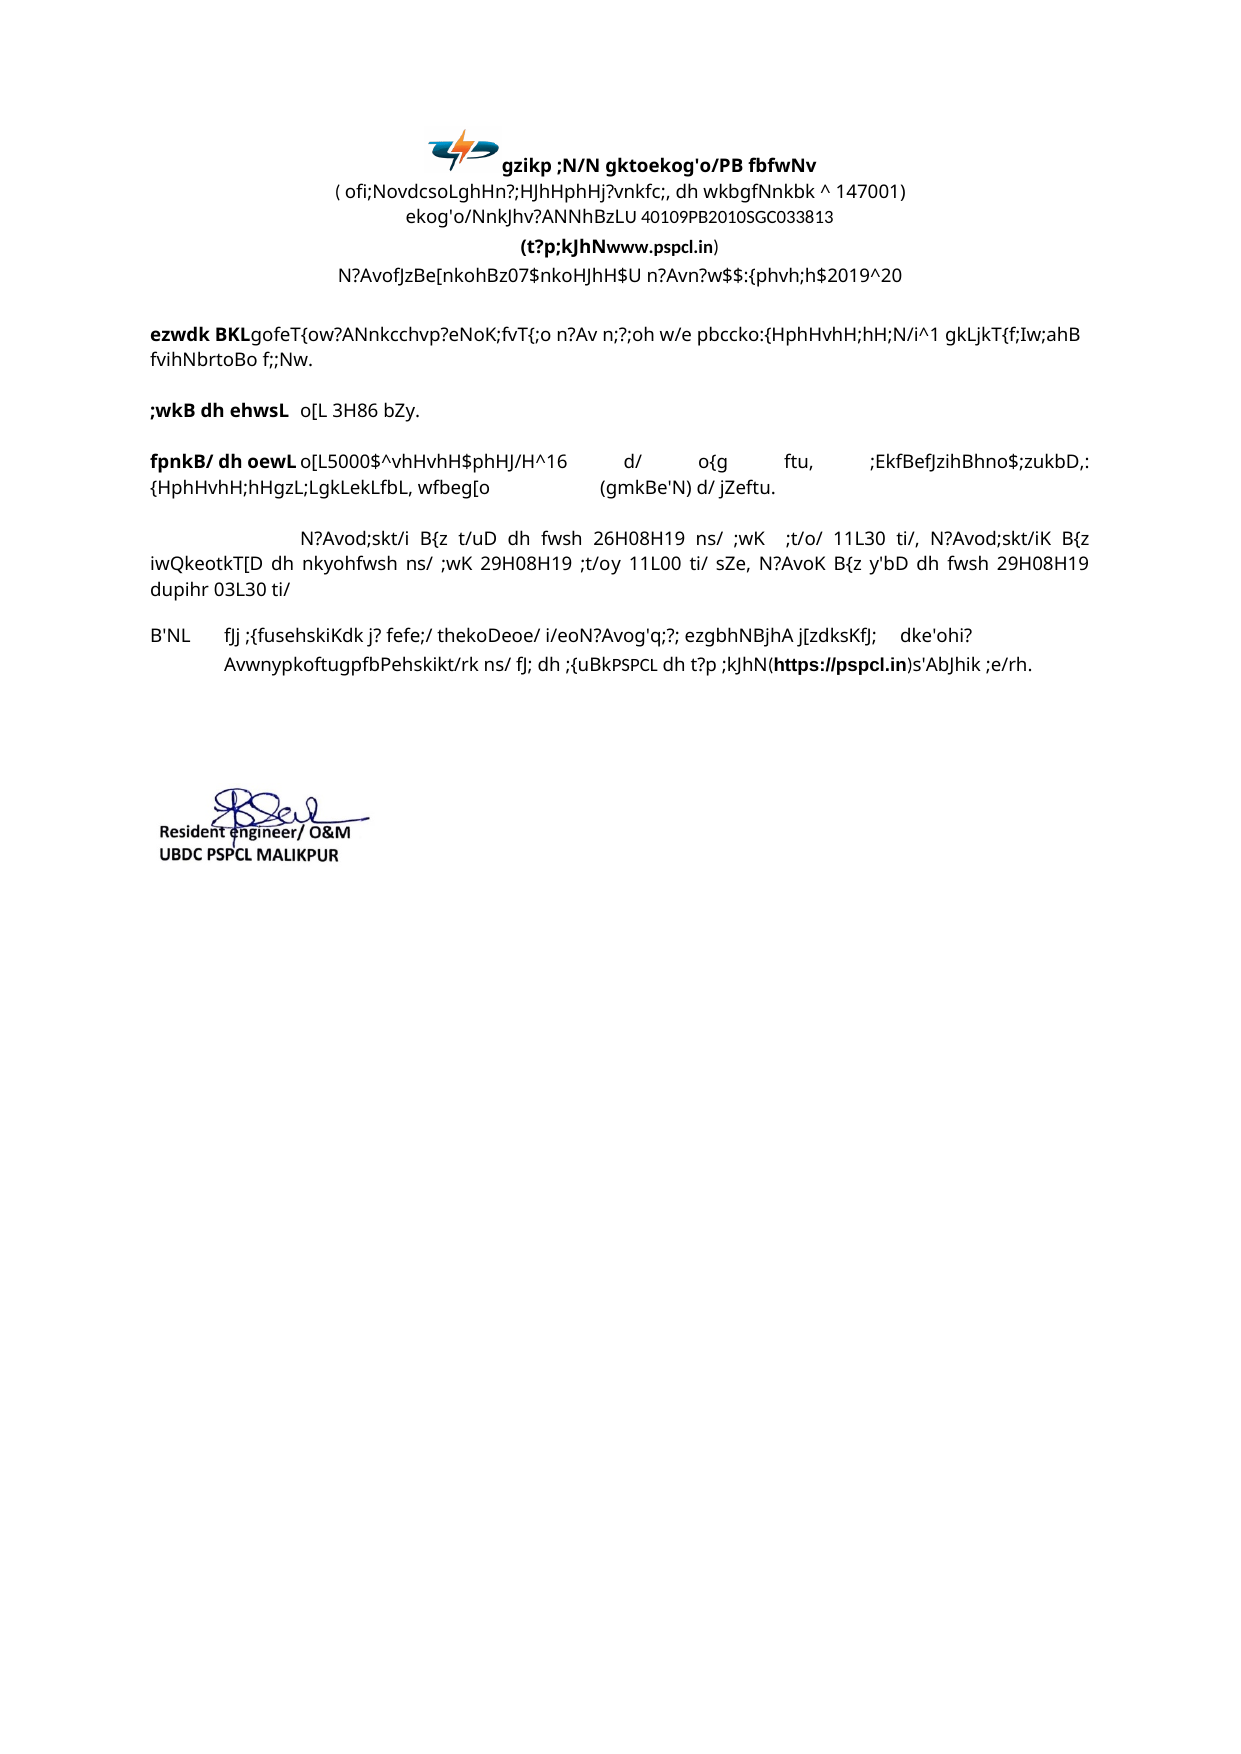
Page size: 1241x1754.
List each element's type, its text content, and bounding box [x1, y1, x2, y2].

text gzikp ;N/N gktoekog'o/PB fbfwNv [150, 126, 1090, 178]
text ekog'o/NnkJhv?ANNhBzLU 40109PB2010SGC033813 [149, 204, 1090, 229]
text N?Avod;skt/i B{z t/uD dh fwsh 26H08H19 ns/ ;wK ;t/o/ 11L30 ti/, N?Avod;skt/iK B{z iwQkeotkT[D dh nkyohfwsh ns/ ;wK 29H08H19 ;t/oy 11L00 ti/ sZe, N?AvoK B{z y'bD dh fwsh 29H08H19 dupihr 03L30 ti/ [150, 525, 1090, 602]
picture [150, 783, 385, 885]
text fvihNbrtoBo f;;Nw. [150, 346, 1090, 372]
text fpnkB/ dh oewL o[L5000$^vhHvhH$phHJ/H^16 d/ o{g ftu, ;EkfBefJzihBhno$;zukbD,:{HphHvhH;hHgzL;LgkLekLfbL, wfbeg[o (gmkBe'N) d/ jZeftu. [150, 448, 1090, 499]
text B'NL fJj ;{fusehskiKdk j? fefe;/ thekoDeoe/ i/eoN?Avog'q;?; ezgbhNBjhA j[zdksKfJ; dke'ohi?AvwnypkoftugpfbPehskikt/rk ns/ fJ; dh ;{uBkPSPCL dh t?p ;kJhN(https://pspcl.in)s'AbJhik ;e/rh. [150, 622, 1090, 677]
text N?AvofJzBe[nkohBz07$nkoHJhH$U n?Avn?w$$:{phvh;h$2019^20 [150, 262, 1090, 288]
text (t?p;kJhNwww.pspcl.in) [149, 233, 1090, 259]
text ;wkB dh ehwsL o[L 3H86 bZy. [150, 397, 1090, 423]
text ( ofi;NovdcsoLghHn?;HJhHphHj?vnkfc;, dh wkbgfNnkbk ^ 147001) [150, 178, 1090, 204]
text ezwdk BKLgofeT{ow?ANnkcchvp?eNoK;fvT{;o n?Av n;?;oh w/e pbccko:{HphHvhH;hH;N/i^1 gkLjkT{f;Iw;ahB [150, 321, 1090, 346]
picture [423, 126, 502, 173]
